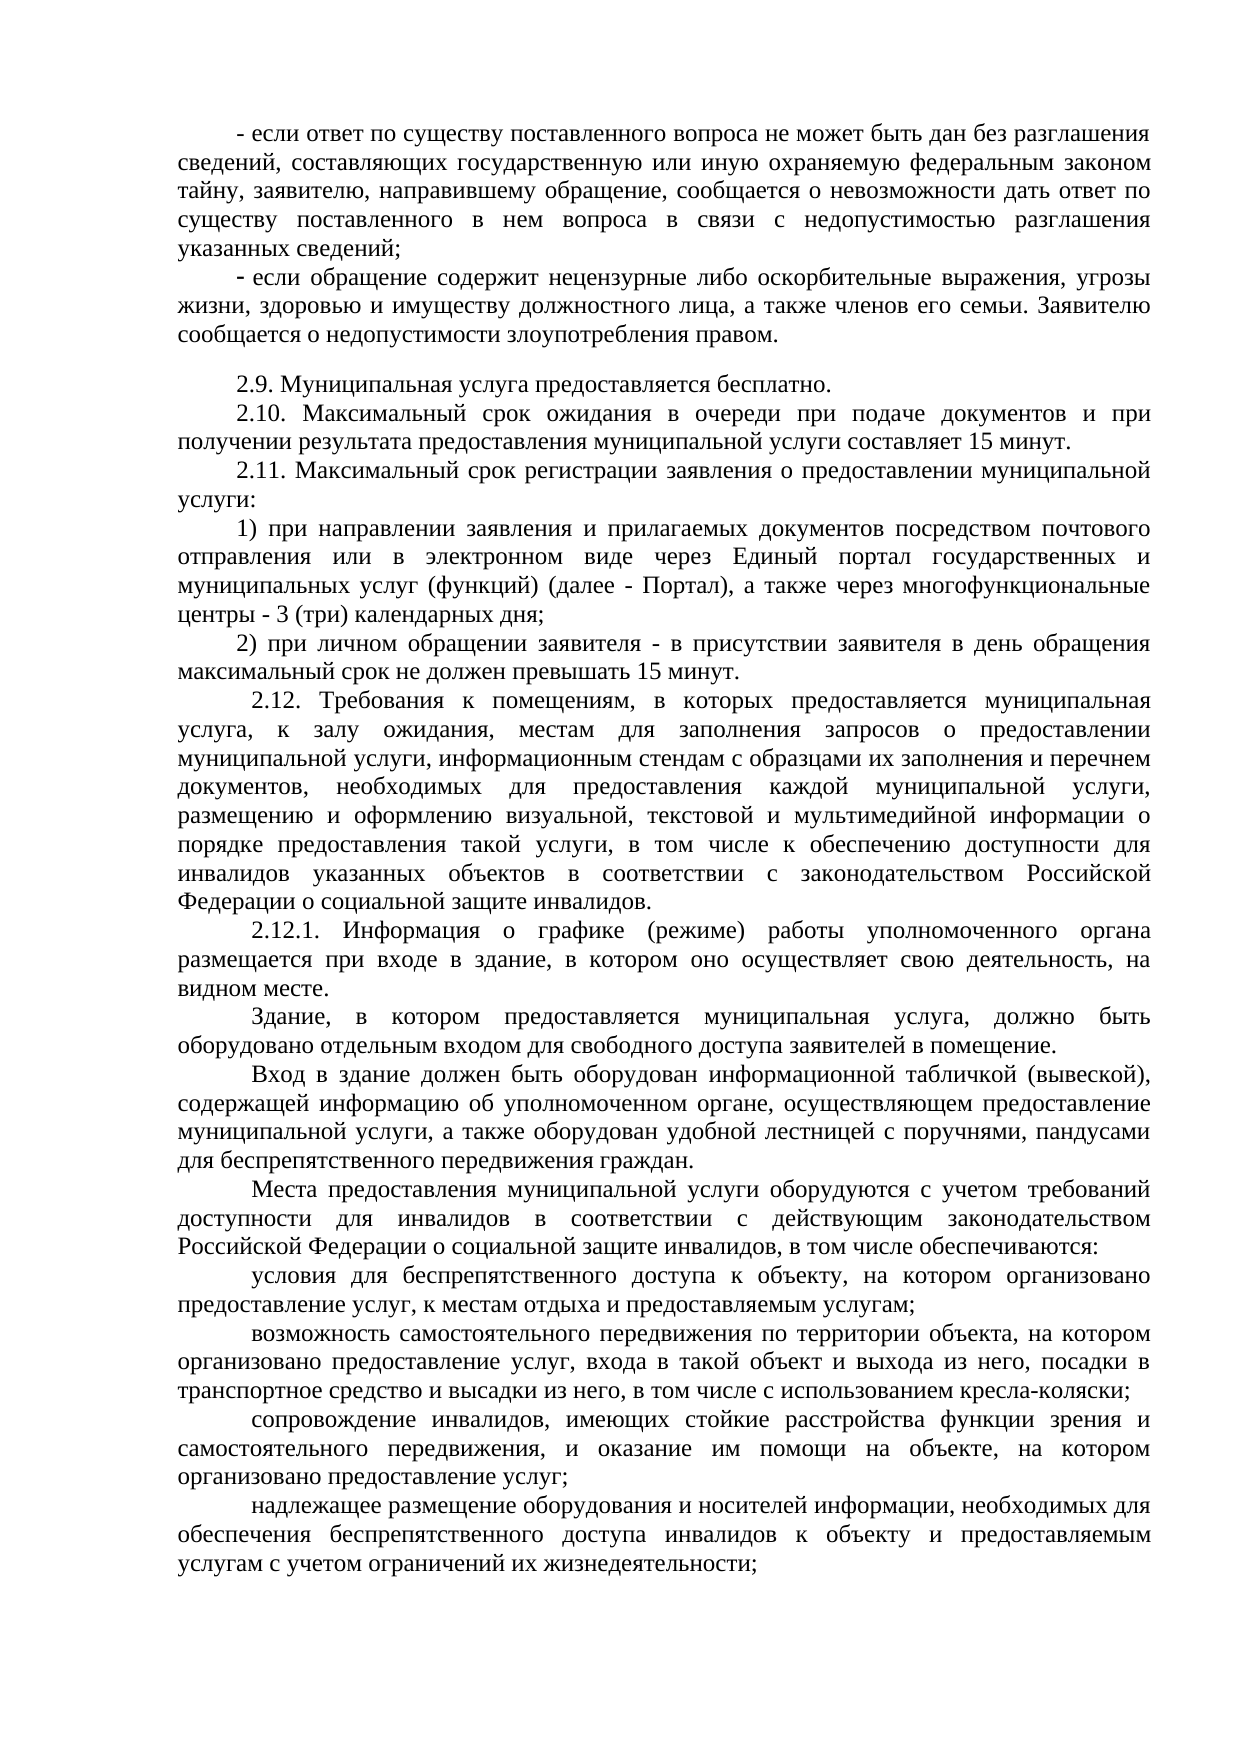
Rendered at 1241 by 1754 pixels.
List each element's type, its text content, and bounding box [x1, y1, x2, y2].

text условия для беспрепятственного доступа к объекту, на котором организовано предоставление услуг, к местам отдыха и предоставляемым услугам; [177, 1260, 1152, 1318]
text 2.11. Максимальный срок регистрации заявления о предоставлении муниципальной услуги: [177, 455, 1152, 513]
text 2.10. Максимальный срок ожидания в очереди при подаче документов и при получении результата предоставления муниципальной услуги составляет 15 минут. [177, 398, 1152, 455]
text надлежащее размещение оборудования и носителей информации, необходимых для обеспечения беспрепятственного доступа инвалидов к объекту и предоставляемым услугам с учетом ограничений их жизнедеятельности; [177, 1490, 1152, 1576]
text 2.12. Требования к помещениям, в которых предоставляется муниципальная услуга, к залу ожидания, местам для заполнения запросов о предоставлении муниципальной услуги, информационным стендам с образцами их заполнения и перечнем документов, необходимых для предоставления каждой муниципальной услуги, размещению и оформлению визуальной, текстовой и мультимедийной информации о порядке предоставления такой услуги, в том числе к обеспечению доступности для инвалидов указанных объектов в соответствии с законодательством Российской Федерации о социальной защите инвалидов. [177, 685, 1152, 915]
text Здание, в котором предоставляется муниципальная услуга, должно быть оборудовано отдельным входом для свободного доступа заявителей в помещение. [177, 1001, 1152, 1059]
list если обращение содержит нецензурные либо оскорбительные выражения, угрозы жизни, здоровью и имуществу должностного лица, а также членов его семьи. Заявителю сообщается о недопустимости злоупотребления правом. [177, 262, 1152, 348]
text 2.9. Муниципальная услуга предоставляется бесплатно. [177, 369, 1152, 398]
text Вход в здание должен быть оборудован информационной табличкой (вывеской), содержащей информацию об уполномоченном органе, осуществляющем предоставление муниципальной услуги, а также оборудован удобной лестницей с поручнями, пандусами для беспрепятственного передвижения граждан. [177, 1059, 1152, 1174]
text возможность самостоятельного передвижения по территории объекта, на котором организовано предоставление услуг, входа в такой объект и выхода из него, посадки в транспортное средство и высадки из него, в том числе с использованием кресла-коляски; [177, 1318, 1152, 1404]
text сопровождение инвалидов, имеющих стойкие расстройства функции зрения и самостоятельного передвижения, и оказание им помощи на объекте, на котором организовано предоставление услуг; [177, 1404, 1152, 1490]
text - если ответ по существу поставленного вопроса не может быть дан без разглашения сведений, составляющих государственную или иную охраняемую федеральным законом тайну, заявителю, направившему обращение, сообщается о невозможности дать ответ по существу поставленного в нем вопроса в связи с недопустимостью разглашения указанных сведений; [177, 118, 1152, 262]
text 2) при личном обращении заявителя - в присутствии заявителя в день обращения максимальный срок не должен превышать 15 минут. [177, 628, 1152, 685]
text Места предоставления муниципальной услуги оборудуются с учетом требований доступности для инвалидов в соответствии с действующим законодательством Российской Федерации о социальной защите инвалидов, в том числе обеспечиваются: [177, 1174, 1152, 1260]
text 2.12.1. Информация о графике (режиме) работы уполномоченного органа размещается при входе в здание, в котором оно осуществляет свою деятельность, на видном месте. [177, 915, 1152, 1001]
text 1) при направлении заявления и прилагаемых документов посредством почтового отправления или в электронном виде через Единый портал государственных и муниципальных услуг (функций) (далее - Портал), а также через многофункциональные центры - 3 (три) календарных дня; [177, 513, 1152, 628]
